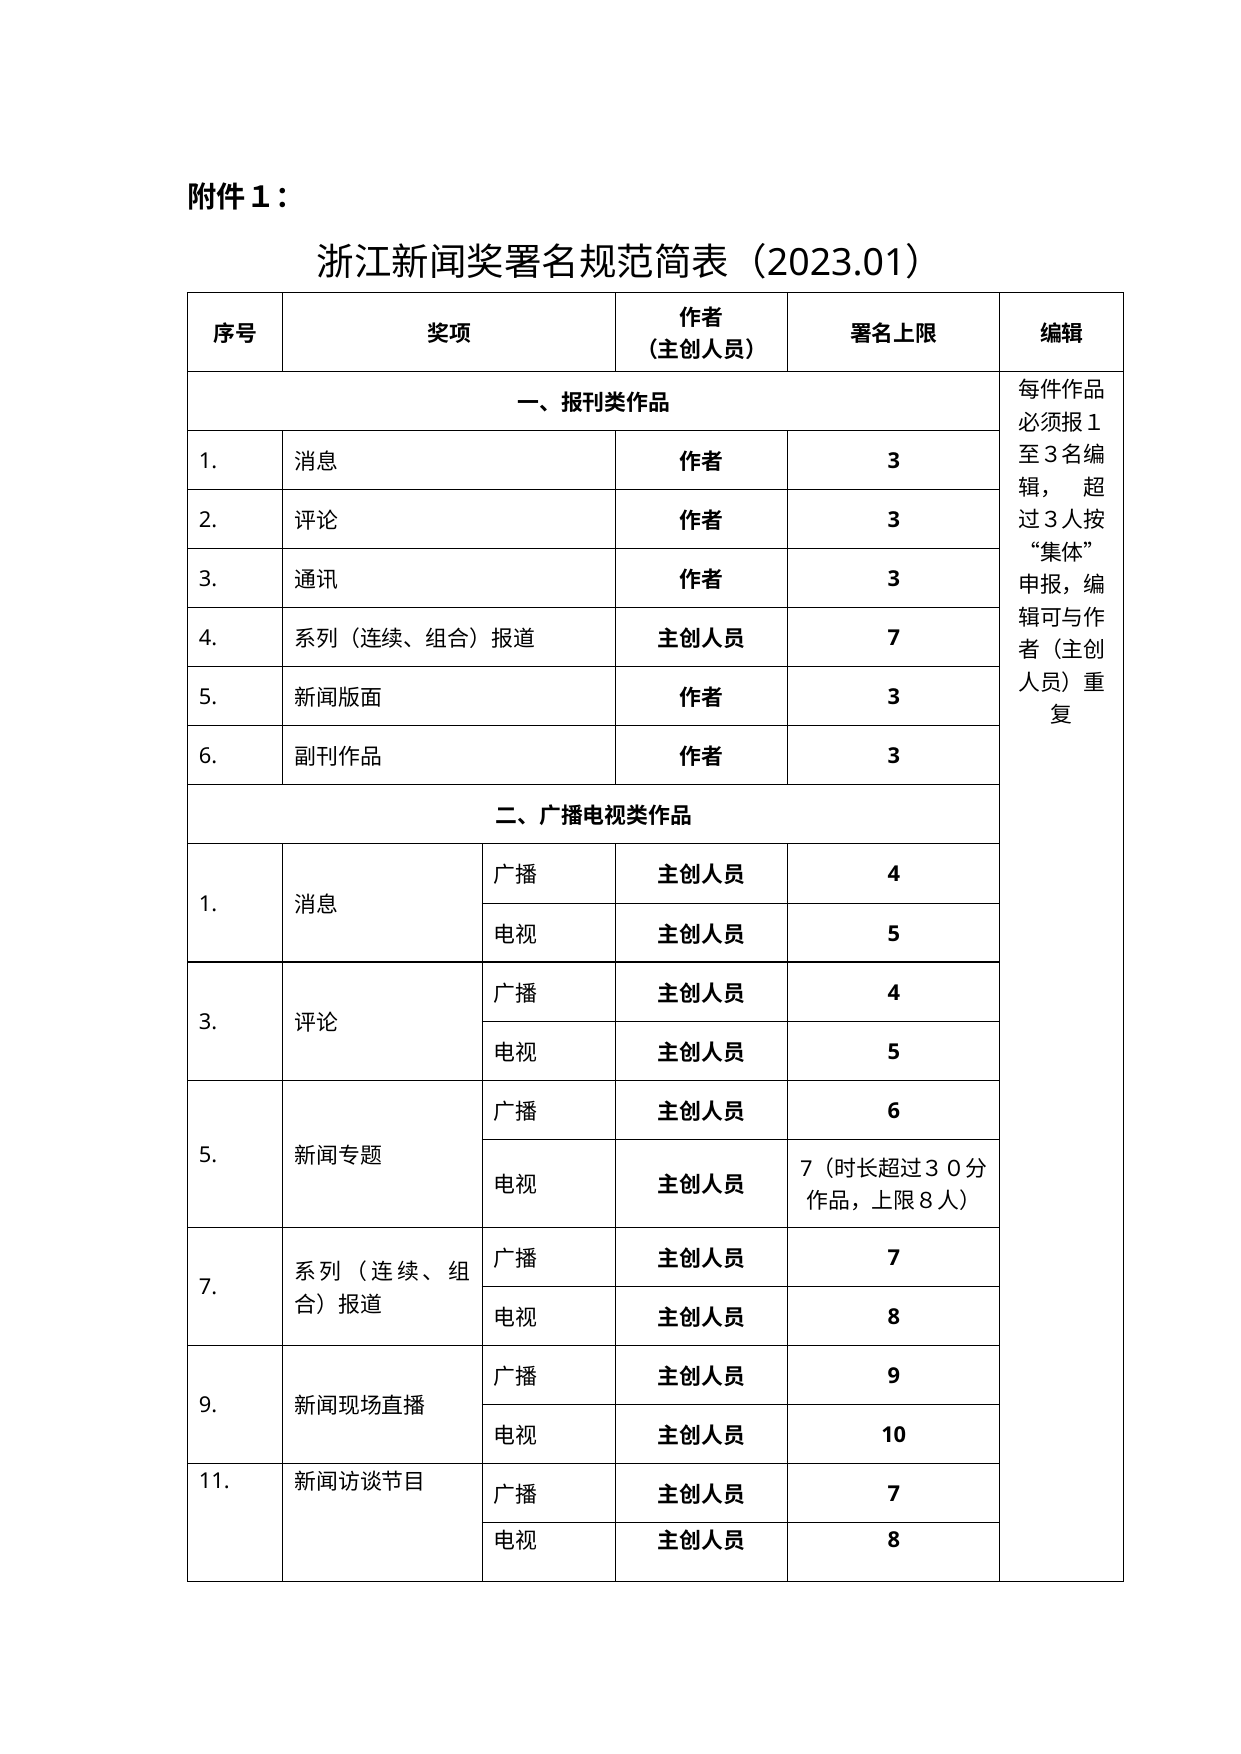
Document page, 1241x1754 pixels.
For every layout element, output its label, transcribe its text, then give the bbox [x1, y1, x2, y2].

table_header 编辑 [1000, 293, 1123, 371]
table_cell 副刊作品 [283, 726, 615, 784]
table_cell 主创人员 [616, 608, 787, 666]
table_cell 3 [788, 549, 999, 607]
table_cell 主创人员 [616, 1464, 787, 1522]
table_cell 广播 [483, 1228, 615, 1286]
table_cell 电视 [483, 1022, 615, 1079]
table_cell 作者 [616, 490, 787, 548]
table_cell 电视 [483, 1287, 615, 1345]
table_cell 3 [788, 726, 999, 784]
table_cell [188, 549, 282, 607]
table_cell 7 [788, 608, 999, 666]
table_cell 8 [788, 1287, 999, 1345]
table_cell 5 [788, 904, 999, 961]
table_cell 新闻现场直播 [283, 1346, 482, 1463]
table_cell 主创人员 [616, 1140, 787, 1227]
table_cell [188, 726, 282, 784]
table_cell 评论 [283, 963, 482, 1079]
table_cell [188, 608, 282, 666]
table_cell 新闻访谈节目 [283, 1464, 482, 1581]
table_cell 主创人员 [616, 1523, 787, 1581]
table_cell 一、报刊类作品 [188, 372, 999, 430]
table_cell 系列（连续、组合）报道 [283, 1228, 482, 1345]
table_cell 7（时长超过３０分作品，上限８人） [788, 1140, 999, 1227]
table_header 序号 [188, 293, 282, 371]
table_cell 作者 [616, 667, 787, 725]
table_cell 广播 [483, 963, 615, 1021]
table_cell 7 [788, 1464, 999, 1522]
table_cell 广播 [483, 844, 615, 902]
table_cell 主创人员 [616, 1022, 787, 1079]
table_cell 主创人员 [616, 1405, 787, 1463]
table_cell [188, 667, 282, 725]
table_cell [188, 1081, 282, 1227]
text 浙江新闻奖署名规范简表（2023.01） [187, 227, 1053, 292]
table_cell 消息 [283, 844, 482, 961]
table_cell 主创人员 [616, 963, 787, 1021]
table_header 署名上限 [788, 293, 999, 371]
table_cell 3 [788, 667, 999, 725]
table_cell [188, 1464, 282, 1581]
table_cell 新闻版面 [283, 667, 615, 725]
table_cell 作者 [616, 726, 787, 784]
table_cell 主创人员 [616, 1346, 787, 1404]
table_cell 作者 [616, 549, 787, 607]
table_cell 6 [788, 1081, 999, 1139]
table_cell 二、广播电视类作品 [188, 785, 999, 843]
table_cell 新闻专题 [283, 1081, 482, 1227]
table_cell 电视 [483, 1140, 615, 1227]
table_cell 7 [788, 1228, 999, 1286]
table_cell 电视 [483, 1523, 615, 1581]
table_cell [188, 490, 282, 548]
table_cell 9 [788, 1346, 999, 1404]
table_cell 主创人员 [616, 904, 787, 961]
table_cell 主创人员 [616, 844, 787, 902]
table_cell 4 [788, 844, 999, 902]
table_cell [188, 963, 282, 1079]
table_cell 电视 [483, 904, 615, 961]
table_cell 3 [788, 490, 999, 548]
table_cell 3 [788, 431, 999, 489]
table_cell 评论 [283, 490, 615, 548]
table_cell 广播 [483, 1464, 615, 1522]
table_cell 通讯 [283, 549, 615, 607]
table_cell 10 [788, 1405, 999, 1463]
table_cell 广播 [483, 1081, 615, 1139]
table_cell 4 [788, 963, 999, 1021]
table_header 奖项 [283, 293, 615, 371]
table_cell 8 [788, 1523, 999, 1581]
table_cell 系列（连续、组合）报道 [283, 608, 615, 666]
table_cell 每件作品必须报１至３名编辑， 超过３人按“集体”申报，编辑可与作者（主创人员）重复 [1000, 372, 1123, 1581]
table_cell [188, 1346, 282, 1463]
table_cell [188, 431, 282, 489]
table_cell [188, 1228, 282, 1345]
table_cell 消息 [283, 431, 615, 489]
table_cell 主创人员 [616, 1287, 787, 1345]
text 附件１： [187, 162, 1053, 227]
table_cell 作者 [616, 431, 787, 489]
table_cell 主创人员 [616, 1228, 787, 1286]
table_header 作者 （主创人员） [616, 293, 787, 371]
table_cell 主创人员 [616, 1081, 787, 1139]
table_cell 广播 [483, 1346, 615, 1404]
table_cell 电视 [483, 1405, 615, 1463]
table_cell 5 [788, 1022, 999, 1079]
table_cell [188, 844, 282, 961]
